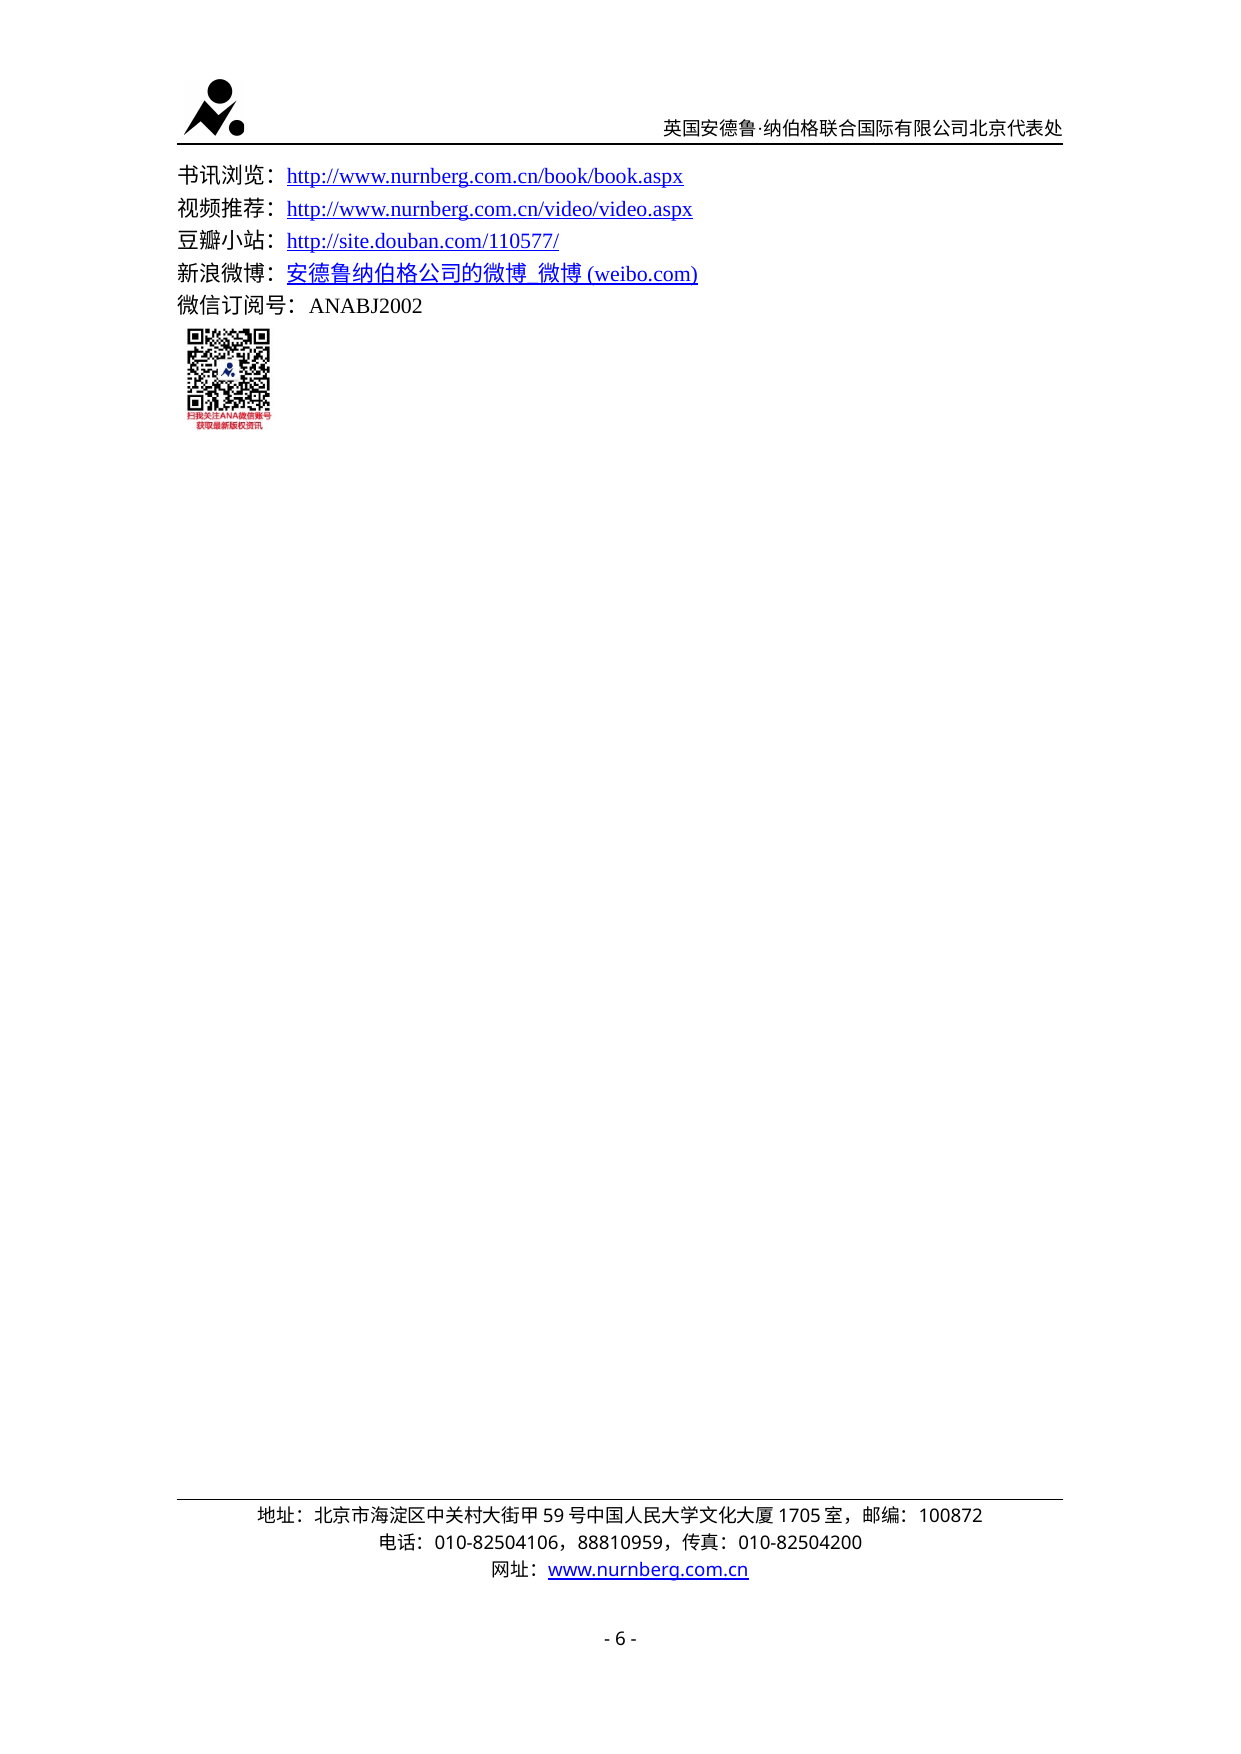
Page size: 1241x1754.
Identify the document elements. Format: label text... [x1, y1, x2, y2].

text 新浪微博：安德鲁纳伯格公司的微博_微博 (weibo.com) [177, 255, 1063, 288]
text 豆瓣小站：http://site.douban.com/110577/ [177, 223, 1063, 255]
picture [183, 79, 245, 136]
picture [177, 320, 280, 432]
text 微信订阅号：ANABJ2002 [177, 288, 1063, 320]
text 书讯浏览：http://www.nurnberg.com.cn/book/book.aspx [177, 158, 1063, 190]
text 视频推荐：http://www.nurnberg.com.cn/video/video.aspx [177, 190, 1063, 223]
